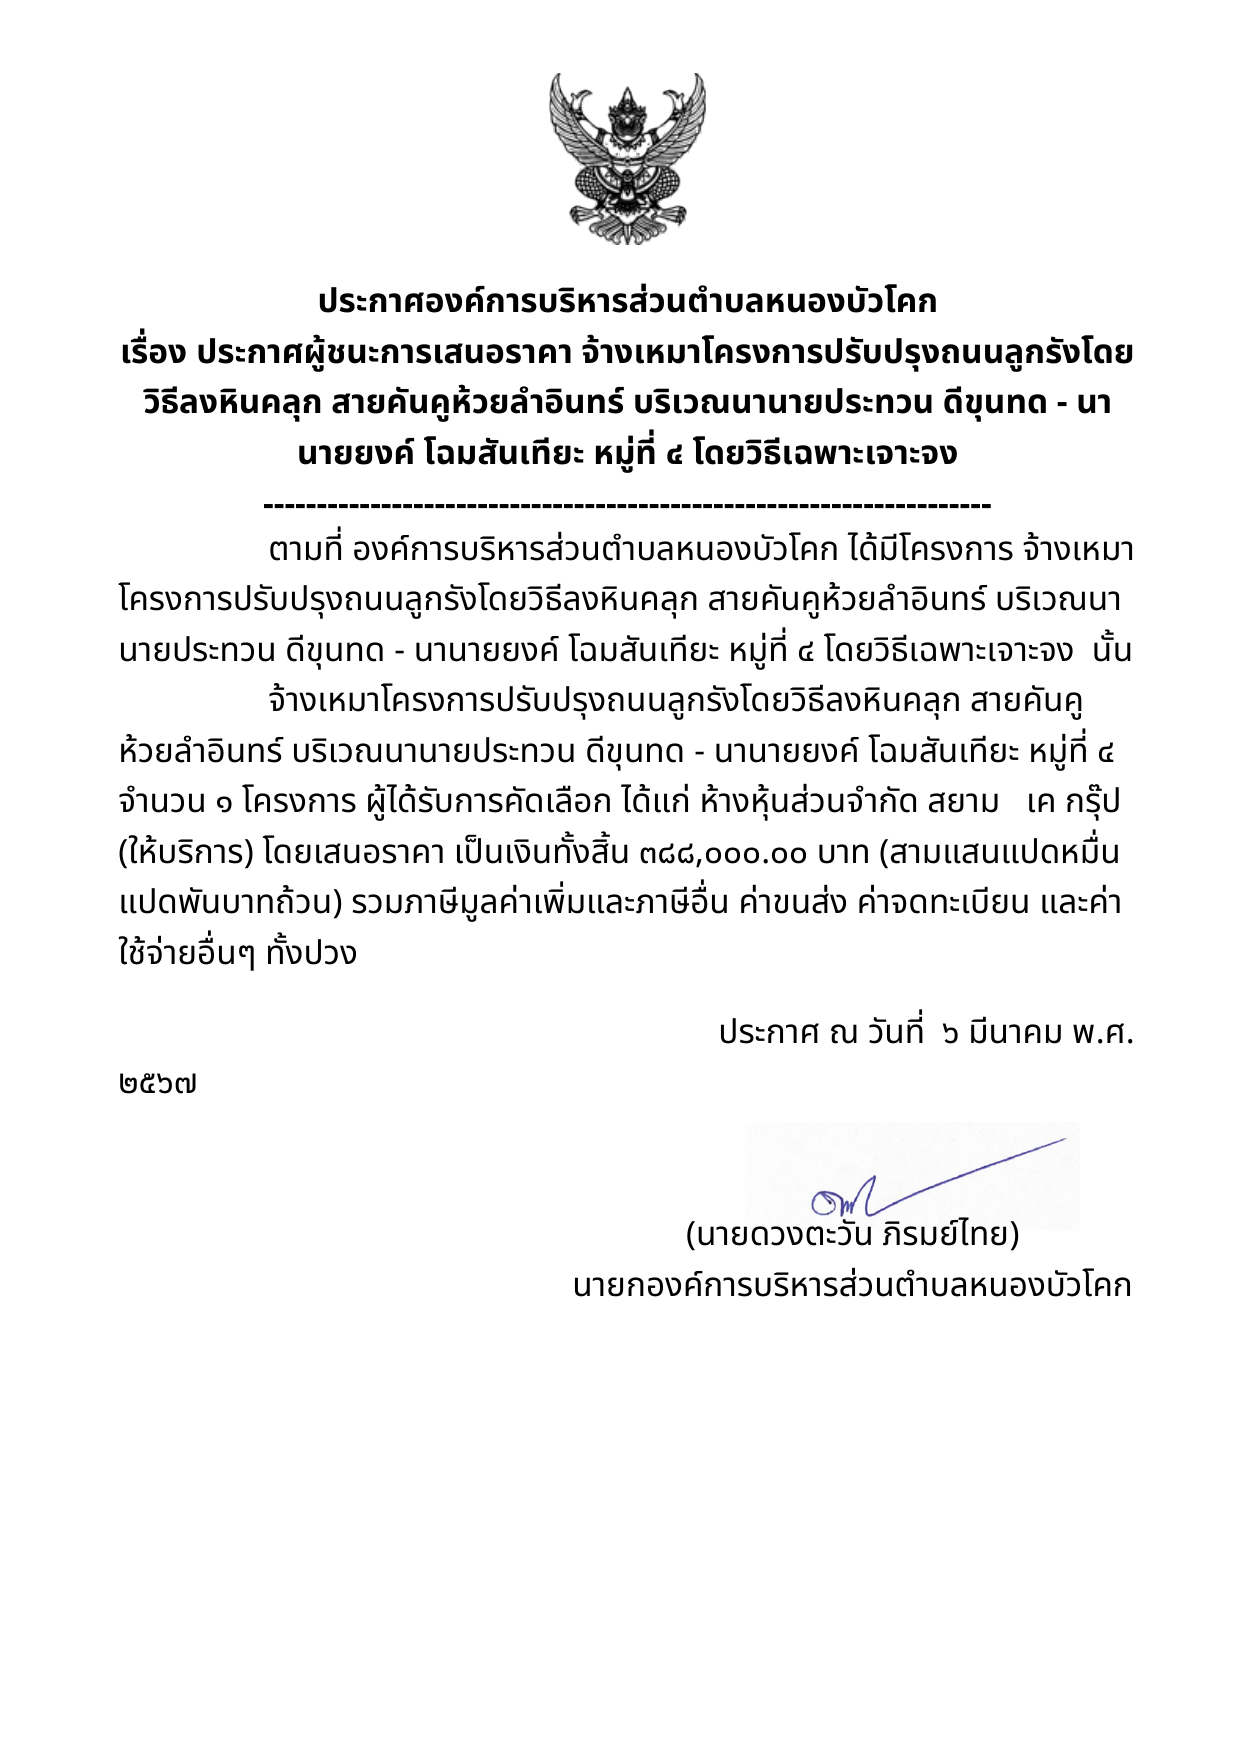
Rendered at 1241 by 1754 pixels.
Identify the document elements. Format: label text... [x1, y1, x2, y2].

text นายกองค์การบริหารส่วนตำบลหนองบัวโคก [493, 1261, 1137, 1311]
text ตามที่ องค์การบริหารส่วนตำบลหนองบัวโคก ได้มีโครงการ จ้างเหมาโครงการปรับปรุงถนนลูกรังโดยวิธีลงหินคลุก สายคันคูห้วยลำอินทร์ บริเวณนานายประทวน ดีขุนทด - นานายยงค์ โฉมสันเทียะ หมู่ที่ ๔ โดยวิธีเฉพาะเจาะจง นั้น [118, 525, 1137, 676]
text (นายดวงตะวัน ภิรมย์ไทย) [493, 1210, 1137, 1261]
text ประกาศองค์การบริหารส่วนตำบลหนองบัวโคก [118, 277, 1137, 328]
text เรื่อง ประกาศผู้ชนะการเสนอราคา จ้างเหมาโครงการปรับปรุงถนนลูกรังโดยวิธีลงหินคลุก สายคันคูห้วยลำอินทร์ บริเวณนานายประทวน ดีขุนทด - นานายยงค์ โฉมสันเทียะ หมู่ที่ ๔ โดยวิธีเฉพาะเจาะจง [118, 328, 1137, 479]
picture [744, 1122, 1081, 1210]
picture [549, 73, 706, 245]
text จ้างเหมาโครงการปรับปรุงถนนลูกรังโดยวิธีลงหินคลุก สายคันคูห้วยลำอินทร์ บริเวณนานายประทวน ดีขุนทด - นานายยงค์ โฉมสันเทียะ หมู่ที่ ๔ จำนวน ๑ โครงการ ผู้ได้รับการคัดเลือก ได้แก่ ห้างหุ้นส่วนจำกัด สยาม เค กรุ๊ป (ให้บริการ) โดยเสนอราคา เป็นเงินทั้งสิ้น ๓๘๘,๐๐๐.๐๐ บาท (สามแสนแปดหมื่นแปดพันบาทถ้วน) รวมภาษีมูลค่าเพิ่มและภาษีอื่น ค่าขนส่ง ค่าจดทะเบียน และค่าใช้จ่ายอื่นๆ ทั้งปวง [118, 676, 1137, 979]
text -------------------------------------------------------------------- [118, 479, 1137, 525]
text ประกาศ ณ วันที่ ๖ มีนาคม พ.ศ. ๒๕๖๗ [118, 1007, 1137, 1109]
